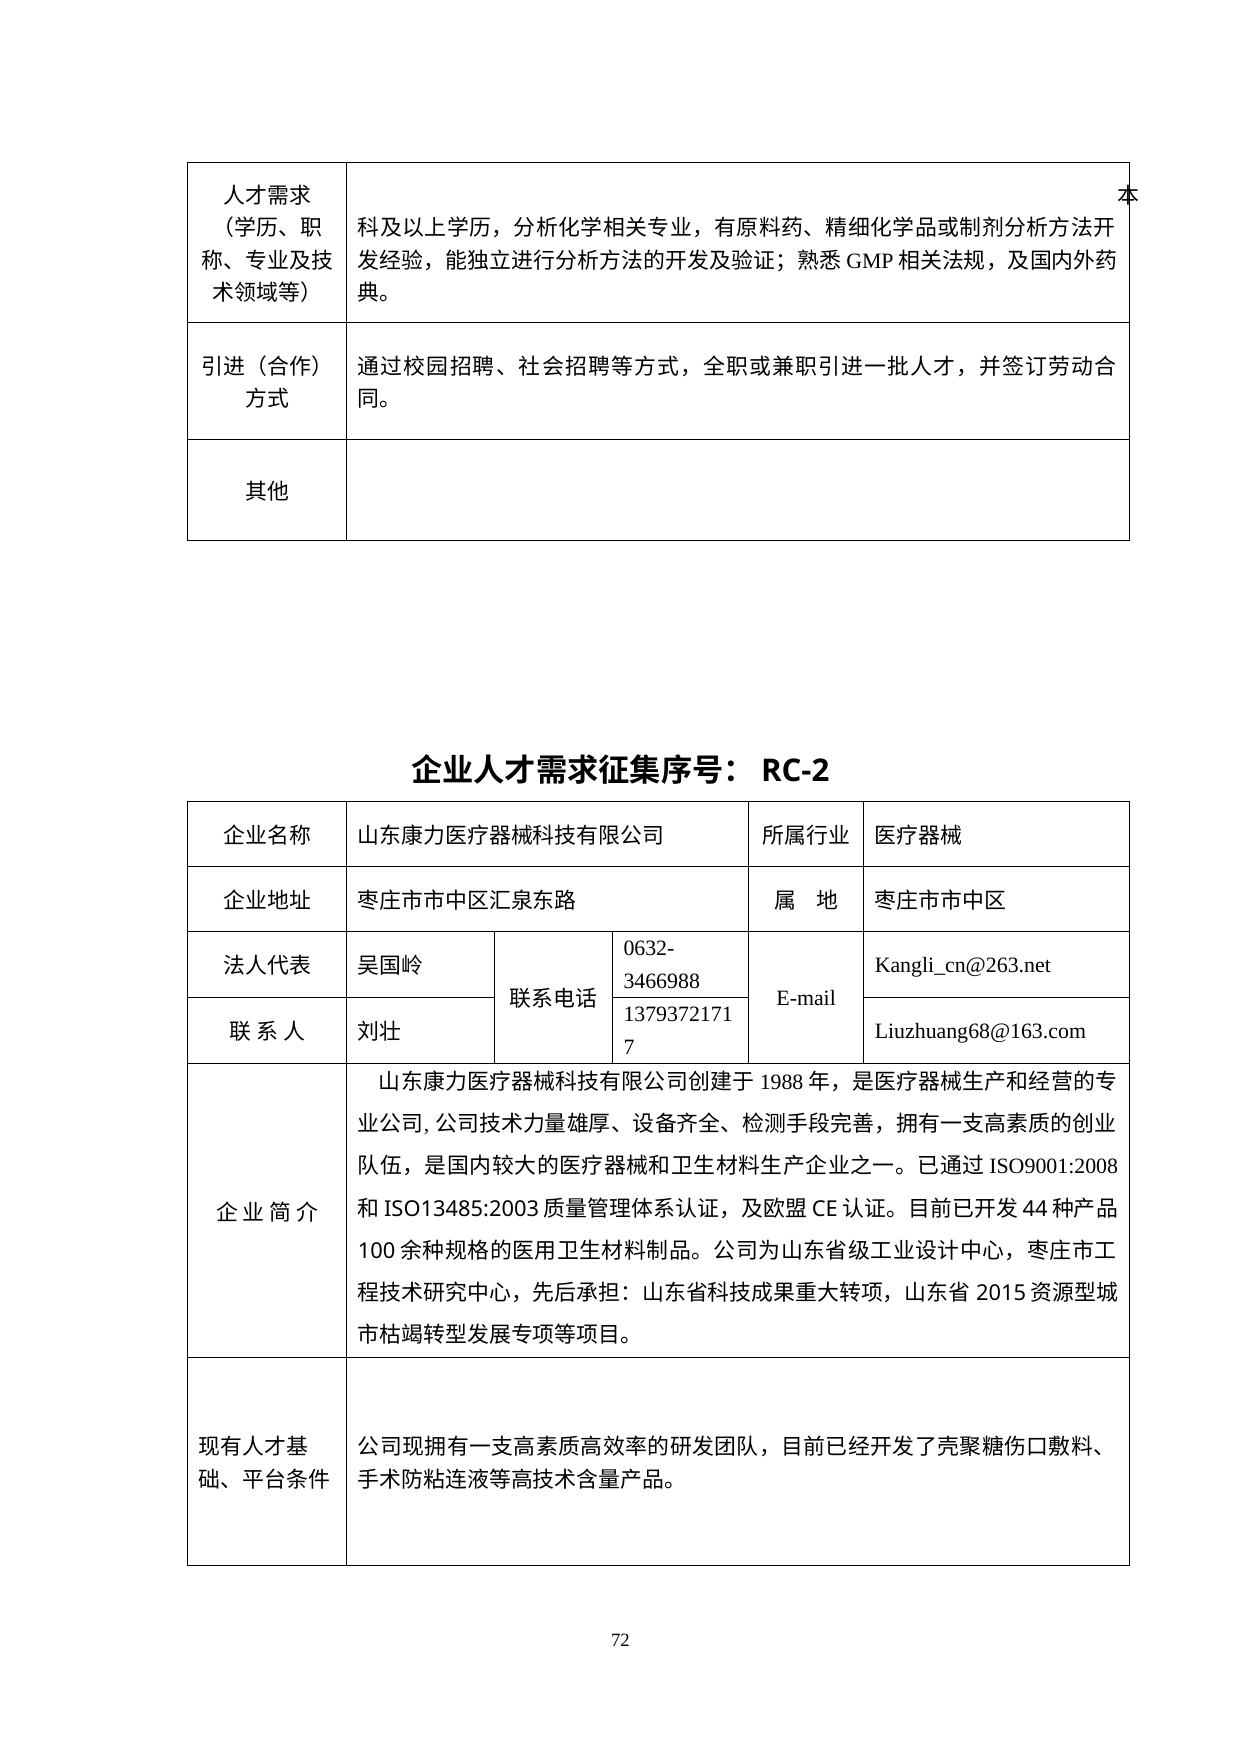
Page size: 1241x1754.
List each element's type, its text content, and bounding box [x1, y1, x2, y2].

table_cell 人才需求 （学历、职称、专业及技术领域等） [188, 163, 346, 322]
table_cell 本科及以上学历，分析化学相关专业，有原料药、精细化学品或制剂分析方法开发经验，能独立进行分析方法的开发及验证；熟悉GMP相关法规，及国内外药典。 [347, 163, 1129, 322]
table_cell Liuzhuang68@163.com [864, 998, 1129, 1063]
table_header 医疗器械 [864, 802, 1129, 866]
table_header 山东康力医疗器械科技有限公司 [347, 802, 748, 866]
table_header 企业名称 [188, 802, 346, 866]
table_cell 吴国岭 [347, 932, 494, 997]
table_cell 枣庄市市中区 [864, 867, 1129, 931]
table_cell 枣庄市市中区汇泉东路 [347, 867, 748, 931]
table_cell 0632-3466988 [613, 932, 748, 997]
table_cell 通过校园招聘、社会招聘等方式，全职或兼职引进一批人才，并签订劳动合同。 [347, 323, 1129, 439]
table_cell 联 系 人 [188, 998, 346, 1063]
table_cell 企业地址 [188, 867, 346, 931]
table_cell 引进（合作）方式 [188, 323, 346, 439]
table_cell 联系电话 [495, 932, 612, 1063]
table_cell 山东康力医疗器械科技有限公司创建于1988年，是医疗器械生产和经营的专业公司, 公司技术力量雄厚、设备齐全、检测手段完善，拥有一支高素质的创业队伍，是国内较大的医疗器械和卫生材料生产企业之一。已通过ISO9001:2008和ISO13485:2003质量管理体系认证，及欧盟CE认证。目前已开发44种产品100余种规格的医用卫生材料制品。公司为山东省级工业设计中心，枣庄市工程技术研究中心，先后承担：山东省科技成果重大转项，山东省2015资源型城市枯竭转型发展专项等项目。 [347, 1064, 1129, 1357]
table_cell 企 业 简 介 [188, 1064, 346, 1357]
text 企业人才需求征集序号： RC-2 [187, 736, 1053, 801]
table_cell 刘壮 [347, 998, 494, 1063]
table_header 所属行业 [749, 802, 863, 866]
table_cell 属 地 [749, 867, 863, 931]
table_cell 其他 [188, 440, 346, 539]
table_cell 13793721717 [613, 998, 748, 1063]
table_cell 法人代表 [188, 932, 346, 997]
table_cell Kangli_cn@263.net [864, 932, 1129, 997]
table_cell E-mail [749, 932, 863, 1063]
table_cell [347, 440, 1129, 539]
table_cell 公司现拥有一支高素质高效率的研发团队，目前已经开发了壳聚糖伤口敷料、手术防粘连液等高技术含量产品。 [347, 1358, 1129, 1565]
table_cell 现有人才基础、平台条件 [188, 1358, 346, 1565]
